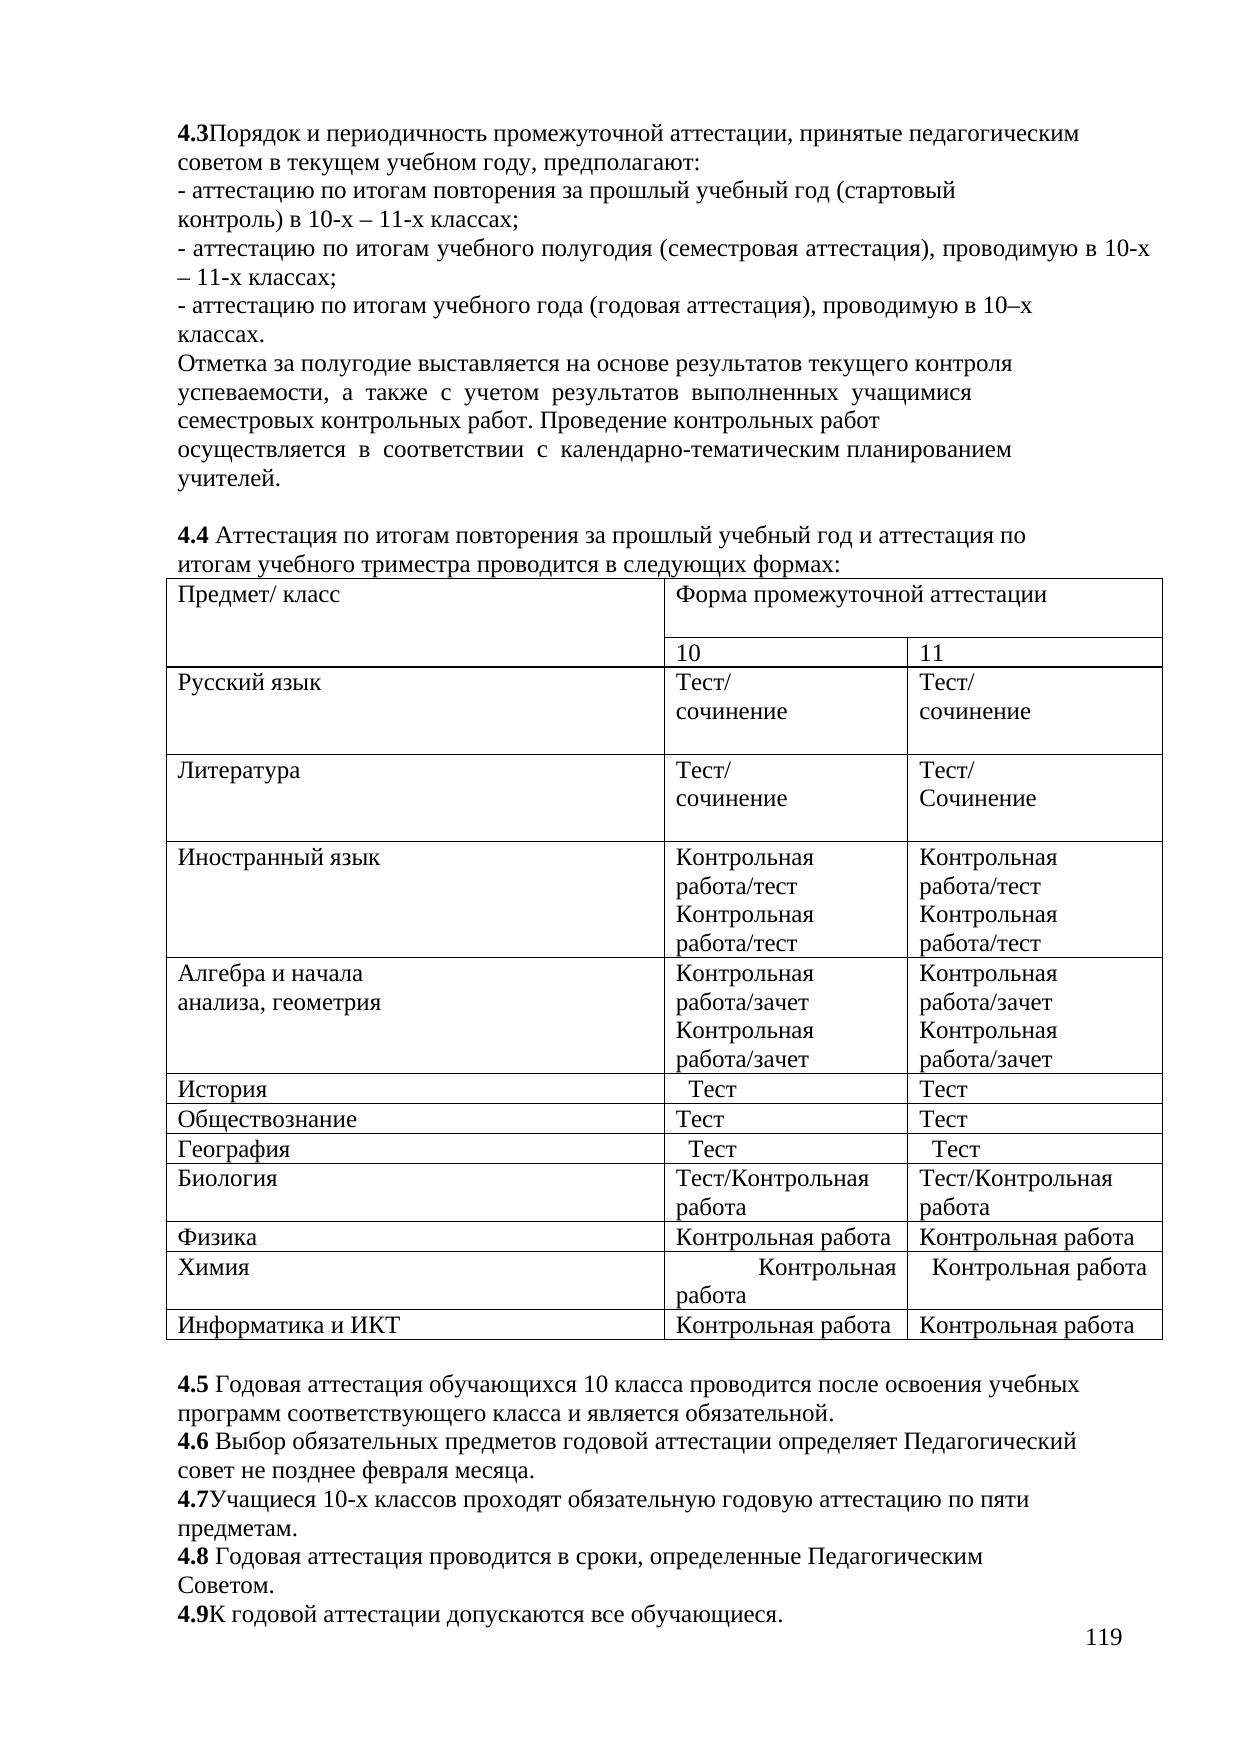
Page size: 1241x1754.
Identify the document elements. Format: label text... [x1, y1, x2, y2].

text Советом. [177, 1570, 1152, 1599]
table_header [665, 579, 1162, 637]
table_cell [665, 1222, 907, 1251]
text программ соответствующего класса и является обязательной. [177, 1398, 1152, 1426]
text 4.6 Выбор обязательных предметов годовой аттестации определяет Педагогический [177, 1426, 1152, 1455]
text 4.3Порядок и периодичность промежуточной аттестации, принятые педагогическим [177, 118, 1152, 147]
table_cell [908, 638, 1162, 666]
text учителей. [177, 463, 1152, 492]
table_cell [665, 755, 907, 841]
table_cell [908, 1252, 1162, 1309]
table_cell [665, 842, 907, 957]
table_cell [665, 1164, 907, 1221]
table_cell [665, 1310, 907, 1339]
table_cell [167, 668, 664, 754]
text предметам. [177, 1513, 1152, 1541]
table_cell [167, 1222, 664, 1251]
text - аттестацию по итогам учебного года (годовая аттестация), проводимую в 10–х [177, 291, 1152, 319]
text 4.7Учащиеся 10-х классов проходят обязательную годовую аттестацию по пяти [177, 1484, 1152, 1513]
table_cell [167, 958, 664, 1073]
text 4.9К годовой аттестации допускаются все обучающиеся. [177, 1599, 1152, 1628]
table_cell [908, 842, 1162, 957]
text контроль) в 10-х – 11-х классах; [177, 204, 1152, 233]
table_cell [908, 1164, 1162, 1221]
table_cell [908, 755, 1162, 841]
text 4.4 Аттестация по итогам повторения за прошлый учебный год и аттестация по [177, 521, 1152, 549]
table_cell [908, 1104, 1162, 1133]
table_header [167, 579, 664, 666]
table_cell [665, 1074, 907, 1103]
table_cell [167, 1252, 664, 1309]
text семестровых контрольных работ. Проведение контрольных работ [177, 406, 1152, 434]
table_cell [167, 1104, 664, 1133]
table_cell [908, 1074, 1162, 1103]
text совет не позднее февраля месяца. [177, 1455, 1152, 1484]
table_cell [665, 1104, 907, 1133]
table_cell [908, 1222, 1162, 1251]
text Отметка за полугодие выставляется на основе результатов текущего контроля [177, 348, 1152, 377]
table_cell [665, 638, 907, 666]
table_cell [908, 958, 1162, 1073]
text успеваемости, а также с учетом результатов выполненных учащимися [177, 377, 1152, 406]
text 4.5 Годовая аттестация обучающихся 10 класса проводится после освоения учебных [177, 1369, 1152, 1398]
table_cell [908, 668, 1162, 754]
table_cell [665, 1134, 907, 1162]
text - аттестацию по итогам учебного полугодия (семестровая аттестация), проводимую в 10-х – 11-х классах; [177, 233, 1152, 291]
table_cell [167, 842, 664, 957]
text 4.8 Годовая аттестация проводится в сроки, определенные Педагогическим [177, 1541, 1152, 1570]
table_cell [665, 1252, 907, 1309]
text классах. [177, 319, 1152, 348]
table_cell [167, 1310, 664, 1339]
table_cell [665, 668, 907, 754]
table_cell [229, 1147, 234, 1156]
text итогам учебного триместра проводится в следующих формах: [177, 549, 1152, 578]
text осуществляется в соответствии с календарно-тематическим планированием [177, 434, 1152, 463]
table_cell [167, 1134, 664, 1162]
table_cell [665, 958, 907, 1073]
text советом в текущем учебном году, предполагают: [177, 147, 1152, 176]
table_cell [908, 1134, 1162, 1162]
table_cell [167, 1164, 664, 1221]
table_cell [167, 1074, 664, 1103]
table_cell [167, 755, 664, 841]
text - аттестацию по итогам повторения за прошлый учебный год (стартовый [177, 176, 1152, 204]
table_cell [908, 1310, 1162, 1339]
